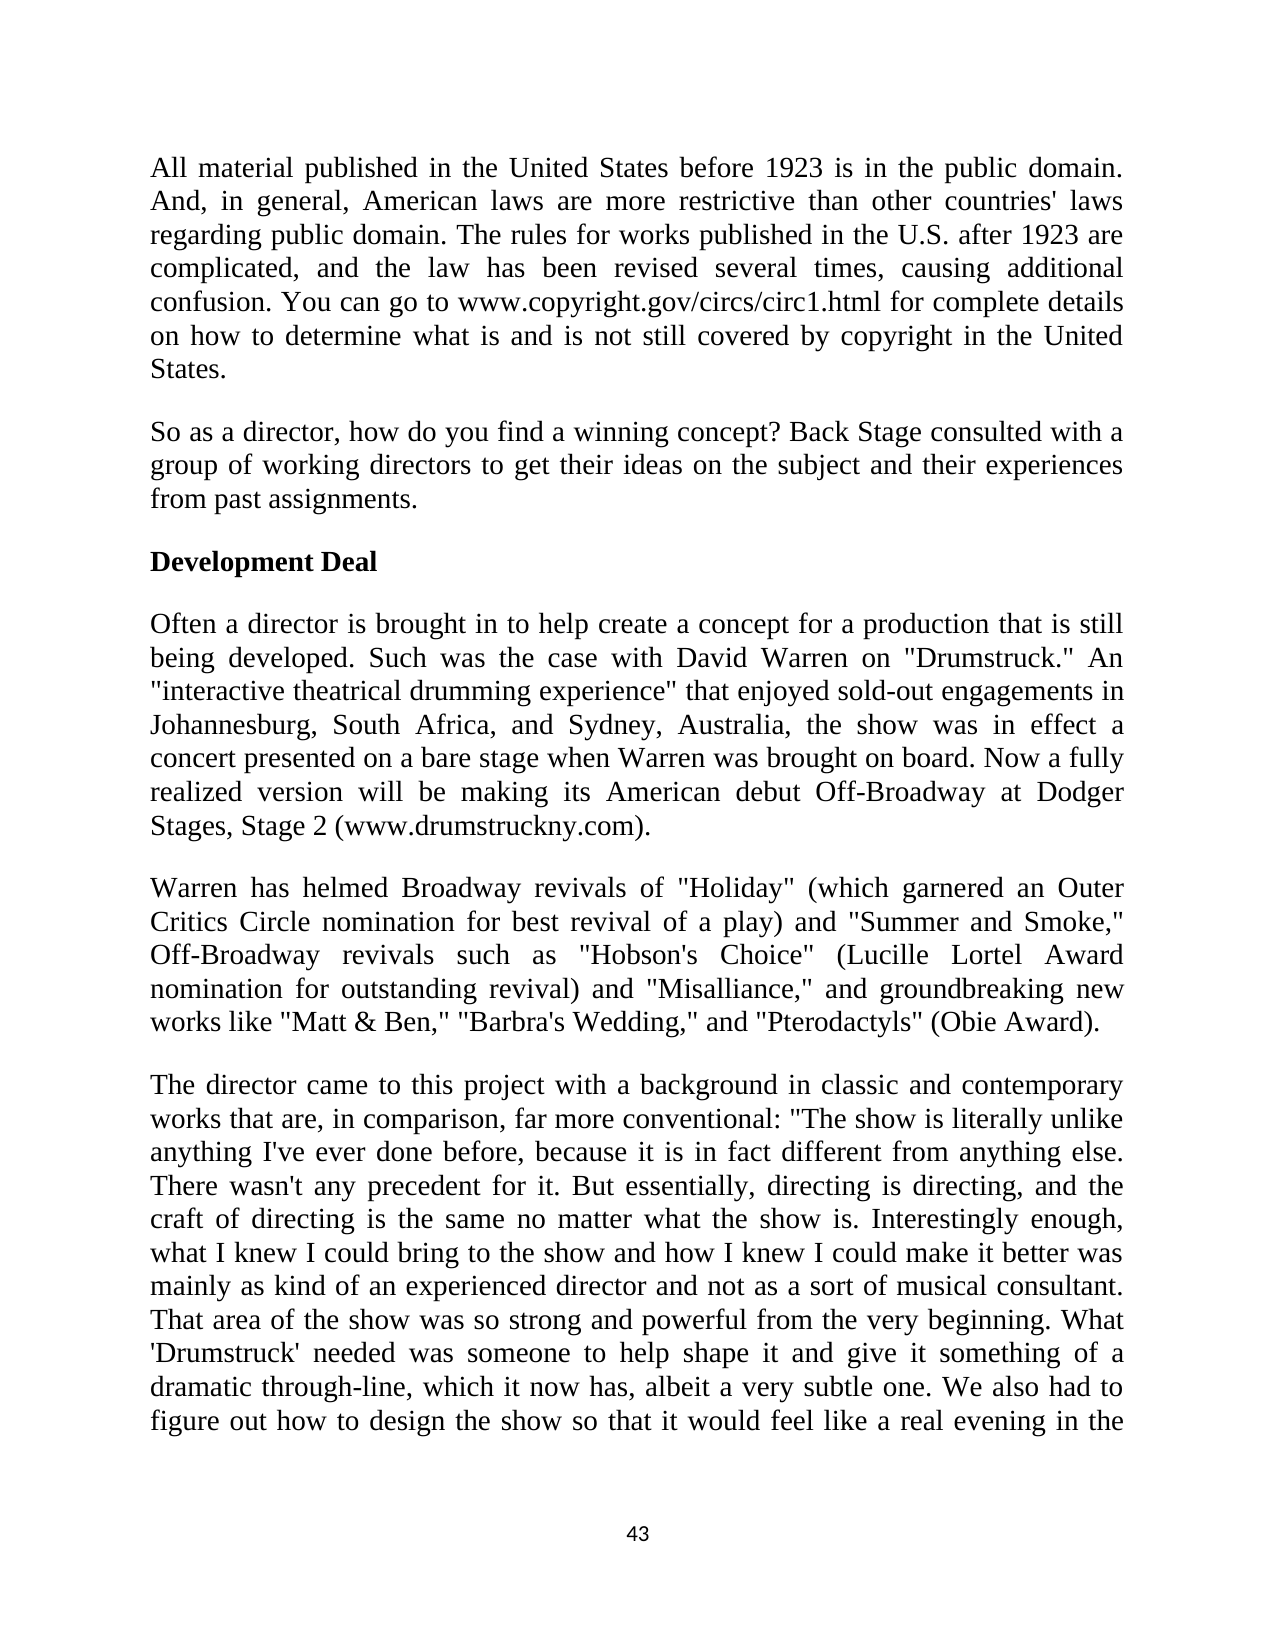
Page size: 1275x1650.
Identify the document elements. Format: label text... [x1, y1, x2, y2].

text Development Deal [150, 544, 1125, 577]
text Warren has helmed Broadway revivals of "Holiday" (which garnered an Outer Critics Circle nomination for best revival of a play) and "Summer and Smoke," Off-Broadway revivals such as "Hobson's Choice" (Lucille Lortel Award nomination for outstanding revival) and "Misalliance," and groundbreaking new works like "Matt & Ben," "Barbra's Wedding," and "Pterodactyls" (Obie Award). [150, 870, 1125, 1038]
text All material published in the United States before 1923 is in the public domain. And, in general, American laws are more restrictive than other countries' laws regarding public domain. The rules for works published in the U.S. after 1923 are complicated, and the law has been revised several times, causing additional confusion. You can go to www.copyright.gov/circs/circ1.html for complete details on how to determine what is and is not still covered by copyright in the United States. [150, 150, 1125, 385]
text So as a director, how do you find a winning concept? Back Stage consulted with a group of working directors to get their ideas on the subject and their experiences from past assignments. [150, 414, 1125, 514]
text Often a director is brought in to help create a concept for a production that is still being developed. Such was the case with David Warren on "Drumstruck." An "interactive theatrical drumming experience" that enjoyed sold-out engagements in Johannesburg, South Africa, and Sydney, Australia, the show was in effect a concert presented on a bare stage when Warren was brought on board. Now a fully realized version will be making its American debut Off-Broadway at Dodger Stages, Stage 2 (www.drumstruckny.com). [150, 606, 1125, 841]
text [150, 1067, 1125, 1436]
